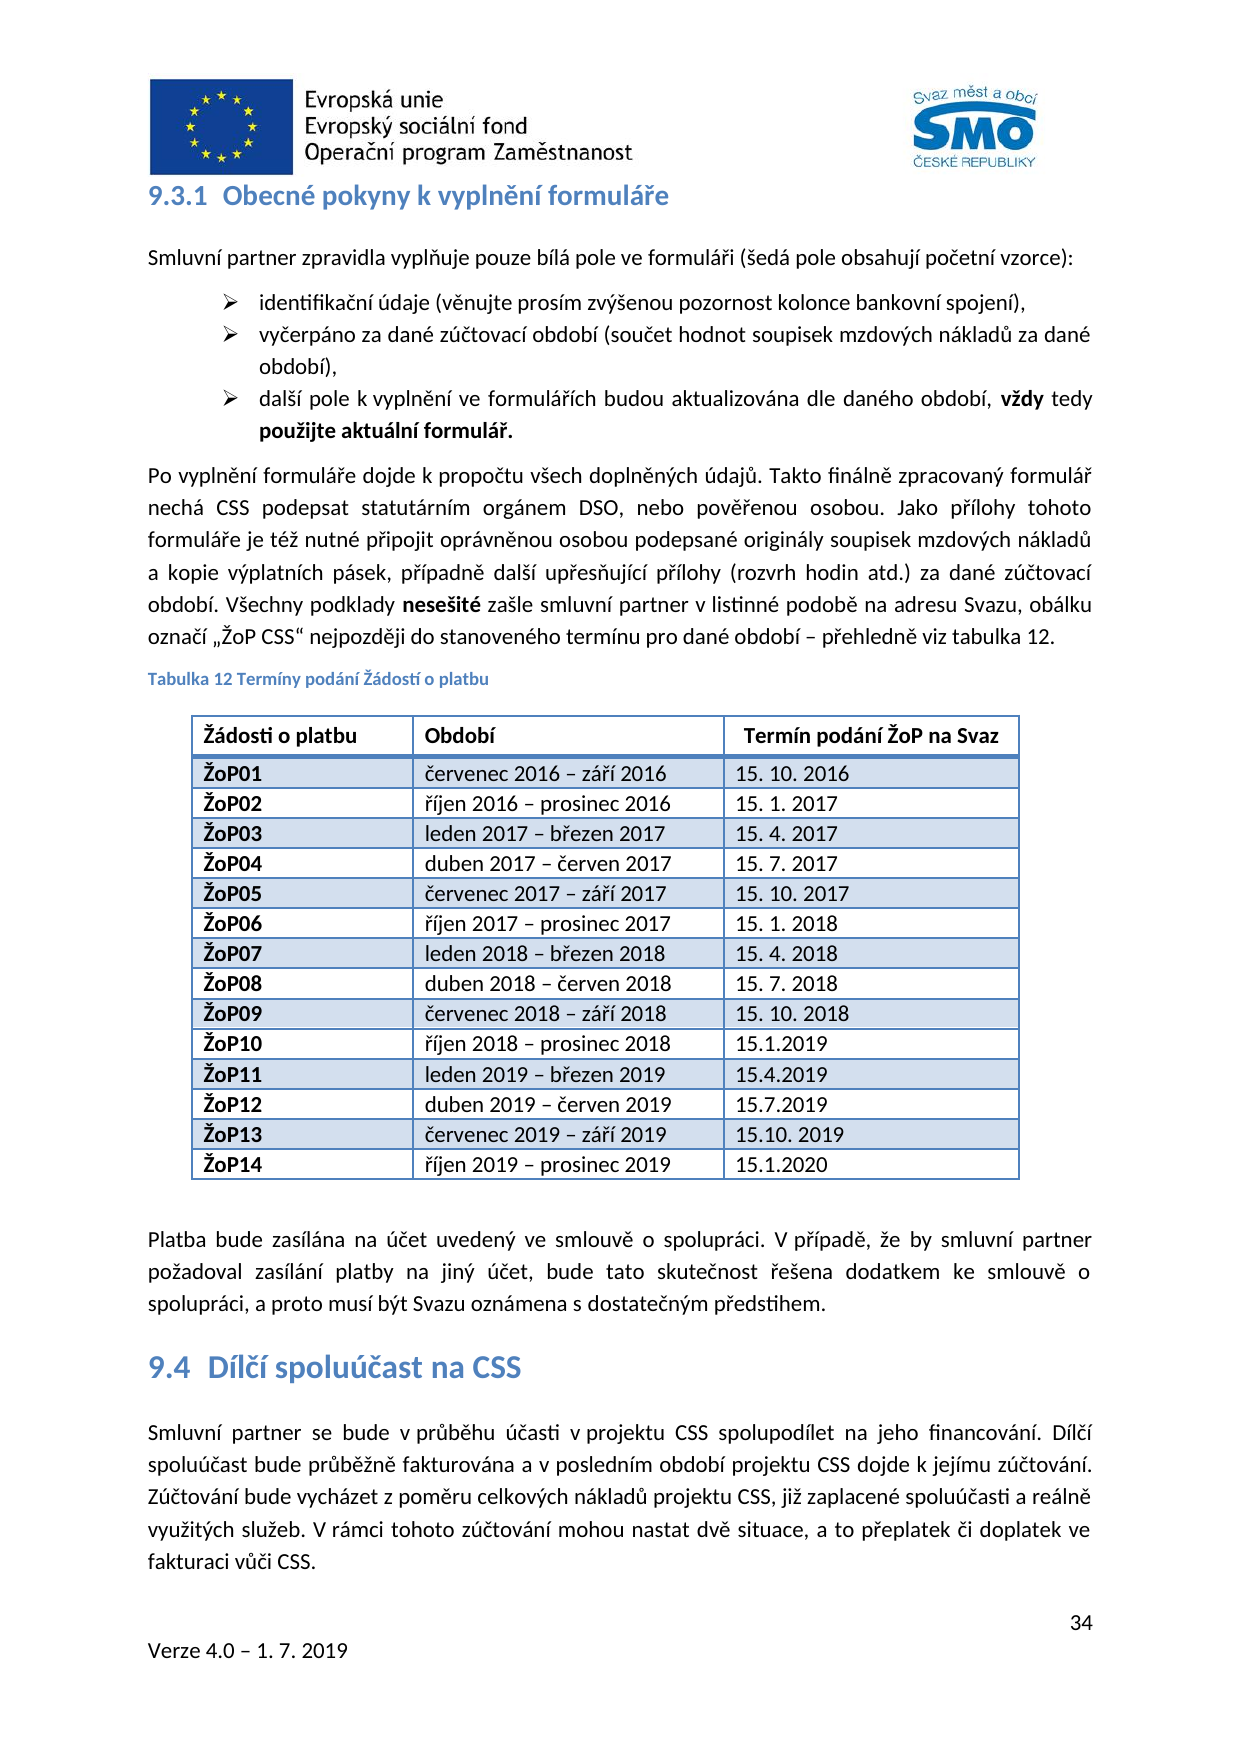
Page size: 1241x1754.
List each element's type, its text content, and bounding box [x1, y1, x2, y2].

table_cell červenec 2018 – září 2018 [414, 1000, 723, 1027]
table_cell ŽoP11 [193, 1060, 412, 1088]
table_cell 15. 10. 2018 [725, 1000, 1018, 1027]
table_cell ŽoP01 [193, 759, 412, 787]
table_cell duben 2017 – červen 2017 [414, 849, 723, 877]
table_cell 15.1.2020 [725, 1150, 1018, 1178]
text Platba bude zasílána na účet uvedený ve smlouvě o spolupráci. V případě, že by smluvní partner požadoval zasílání platby na jiný účet, bude tato skutečnost řešena dodatkem ke smlouvě o spolupráci, a proto musí být Svazu oznámena s dostatečným předstihem. [148, 1225, 1093, 1317]
table_cell říjen 2017 – prosinec 2017 [414, 909, 723, 937]
table_cell 15. 1. 2018 [725, 909, 1018, 937]
table_cell červenec 2017 – září 2017 [414, 879, 723, 907]
table_cell ŽoP14 [193, 1150, 412, 1178]
table_cell ŽoP08 [193, 969, 412, 997]
table_cell ŽoP04 [193, 849, 412, 877]
table_cell 15.1.2019 [725, 1030, 1018, 1058]
list vyčerpáno za dané zúčtovací období (součet hodnot soupisek mzdových nákladů za dané období), [221, 320, 1093, 380]
table_cell ŽoP03 [193, 819, 412, 847]
table_cell ŽoP13 [193, 1120, 412, 1148]
table_cell červenec 2016 – září 2016 [414, 759, 723, 787]
table_cell 15. 7. 2017 [725, 849, 1018, 877]
table_cell 15.7.2019 [725, 1090, 1018, 1118]
table_cell ŽoP12 [193, 1090, 412, 1118]
table_header Žádosti o platbu [193, 717, 412, 754]
table_cell 15. 10. 2017 [725, 879, 1018, 907]
table_cell ŽoP05 [193, 879, 412, 907]
list další pole k vyplnění ve formulářích budou aktualizována dle daného období, vždy tedy použijte aktuální formulář. [221, 384, 1093, 444]
table_cell 15. 7. 2018 [725, 969, 1018, 997]
list identifikační údaje (věnujte prosím zvýšenou pozornost kolonce bankovní spojení), [221, 288, 1093, 316]
table_cell 15.10. 2019 [725, 1120, 1018, 1148]
table_cell 15. 10. 2016 [725, 759, 1018, 787]
table_cell leden 2018 – březen 2018 [414, 939, 723, 967]
table_cell leden 2017 – březen 2017 [414, 819, 723, 847]
table_cell duben 2019 – červen 2019 [414, 1090, 723, 1118]
table_cell ŽoP10 [193, 1030, 412, 1058]
table_header Období [414, 717, 723, 754]
text Po vyplnění formuláře dojde k propočtu všech doplněných údajů. Takto finálně zpracovaný formulář nechá CSS podepsat statutárním orgánem DSO, nebo pověřenou osobou. Jako přílohy tohoto formuláře je též nutné připojit oprávněnou osobou podepsané originály soupisek mzdových nákladů a kopie výplatních pásek, případně další upřesňující přílohy (rozvrh hodin atd.) za dané zúčtovací období. Všechny podklady nesešité zašle smluvní partner v listinné podobě na adresu Svazu, obálku označí „ŽoP CSS“ nejpozději do stanoveného termínu pro dané období – přehledně viz tabulka 12. [148, 461, 1093, 650]
text Smluvní partner se bude v průběhu účasti v projektu CSS spolupodílet na jeho financování. Dílčí spoluúčast bude průběžně fakturována a v posledním období projektu CSS dojde k jejímu zúčtování. Zúčtování bude vycházet z poměru celkových nákladů projektu CSS, již zaplacené spoluúčasti a reálně využitých služeb. V rámci tohoto zúčtování mohou nastat dvě situace, a to přeplatek či doplatek ve fakturaci vůči CSS. [148, 1418, 1093, 1575]
table_cell leden 2019 – březen 2019 [414, 1060, 723, 1088]
table_cell říjen 2019 – prosinec 2019 [414, 1150, 723, 1178]
table_cell ŽoP02 [193, 789, 412, 817]
table_cell říjen 2018 – prosinec 2018 [414, 1030, 723, 1058]
text Tabulka 12 Termíny podání Žádostí o platbu [148, 667, 1093, 689]
subtitle Obecné pokyny k vyplnění formuláře [148, 177, 1093, 213]
subtitle Dílčí spoluúčast na CSS [148, 1346, 1093, 1387]
table_cell ŽoP09 [193, 1000, 412, 1027]
table_cell červenec 2019 – září 2019 [414, 1120, 723, 1148]
table_cell ŽoP07 [193, 939, 412, 967]
table_cell říjen 2016 – prosinec 2016 [414, 789, 723, 817]
table_cell 15. 1. 2017 [725, 789, 1018, 817]
table_header Termín podání ŽoP na Svaz [725, 717, 1018, 754]
table_cell 15. 4. 2018 [725, 939, 1018, 967]
picture [147, 73, 1093, 177]
table_cell duben 2018 – červen 2018 [414, 969, 723, 997]
table_cell 15. 4. 2017 [725, 819, 1018, 847]
table_cell ŽoP06 [193, 909, 412, 937]
table_cell 15.4.2019 [725, 1060, 1018, 1088]
text Smluvní partner zpravidla vyplňuje pouze bílá pole ve formuláři (šedá pole obsahují početní vzorce): [148, 243, 1093, 271]
